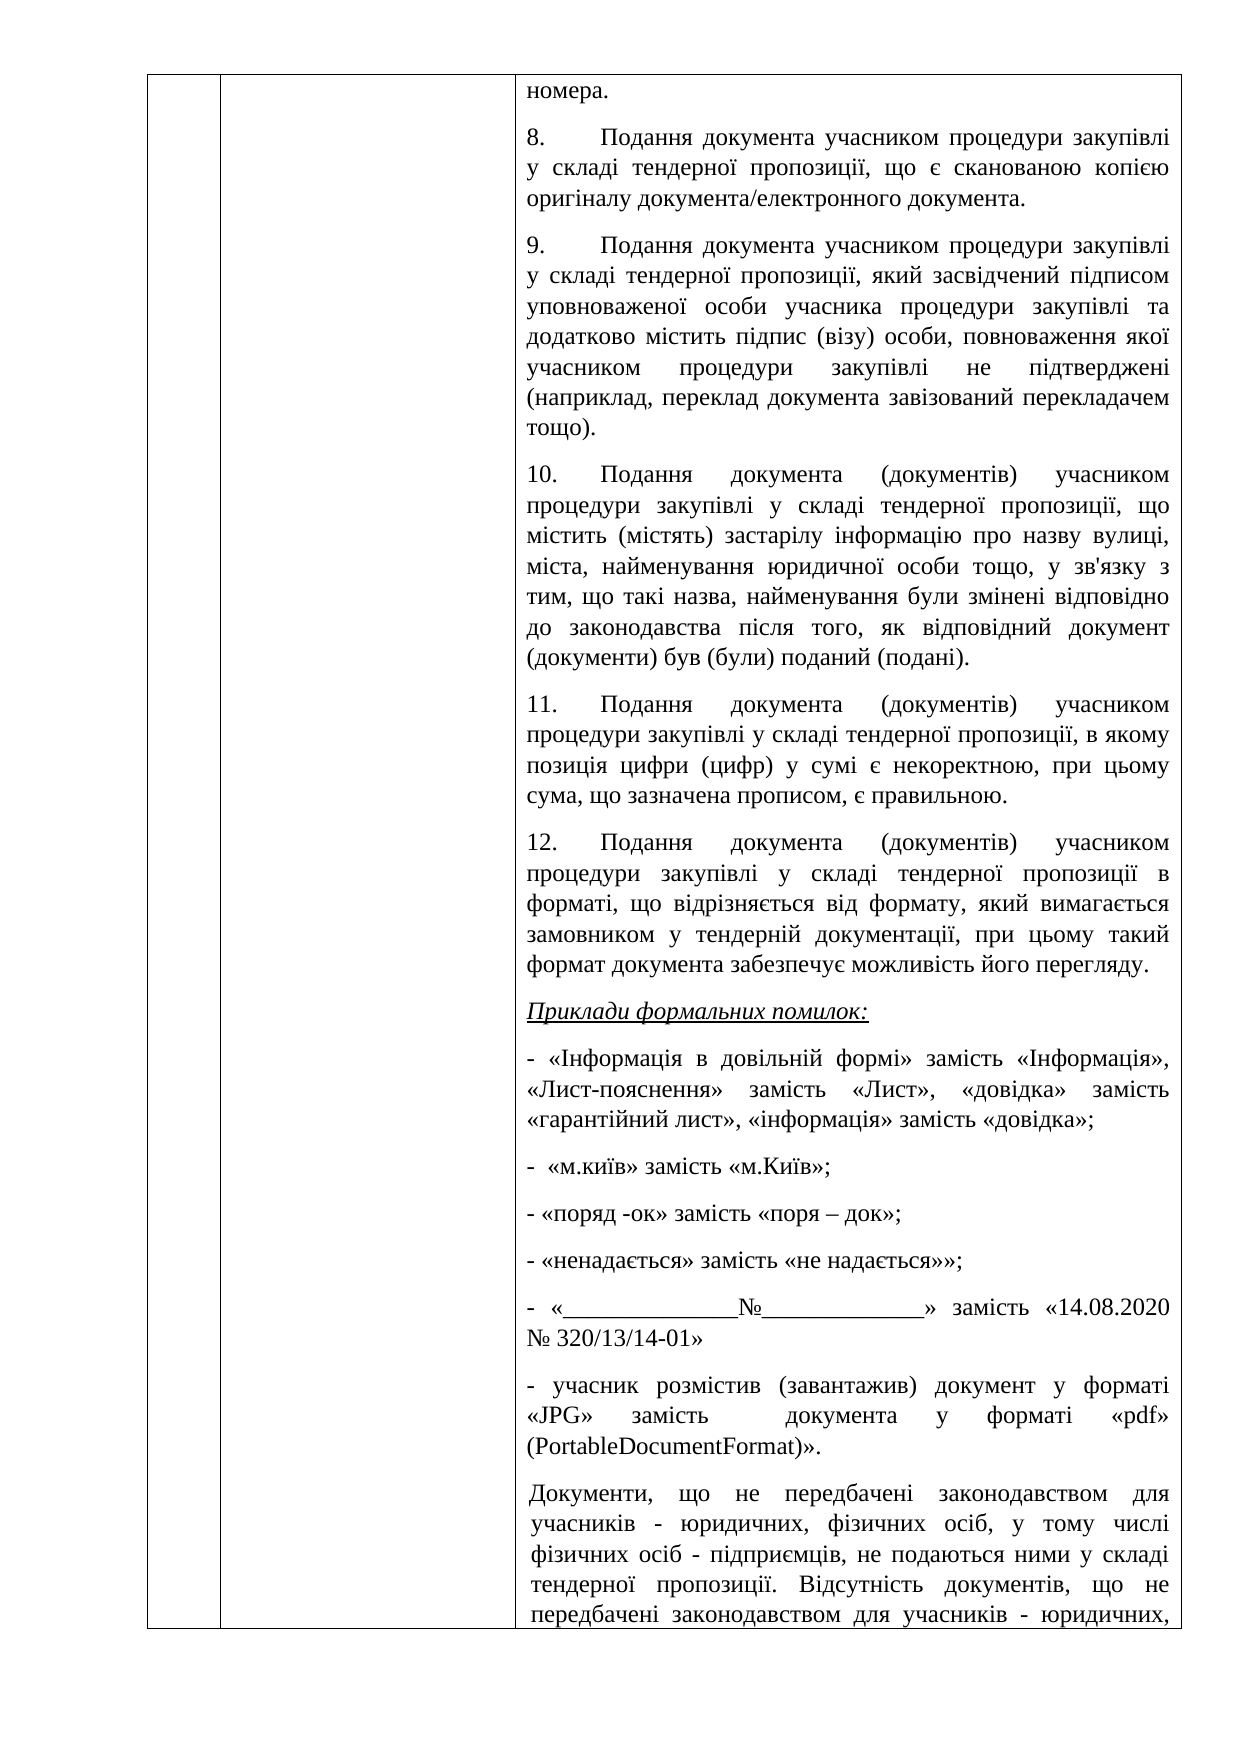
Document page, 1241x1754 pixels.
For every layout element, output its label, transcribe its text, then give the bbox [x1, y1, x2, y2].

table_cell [221, 75, 515, 1628]
table_cell 1 [148, 75, 220, 1628]
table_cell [516, 75, 1181, 1628]
